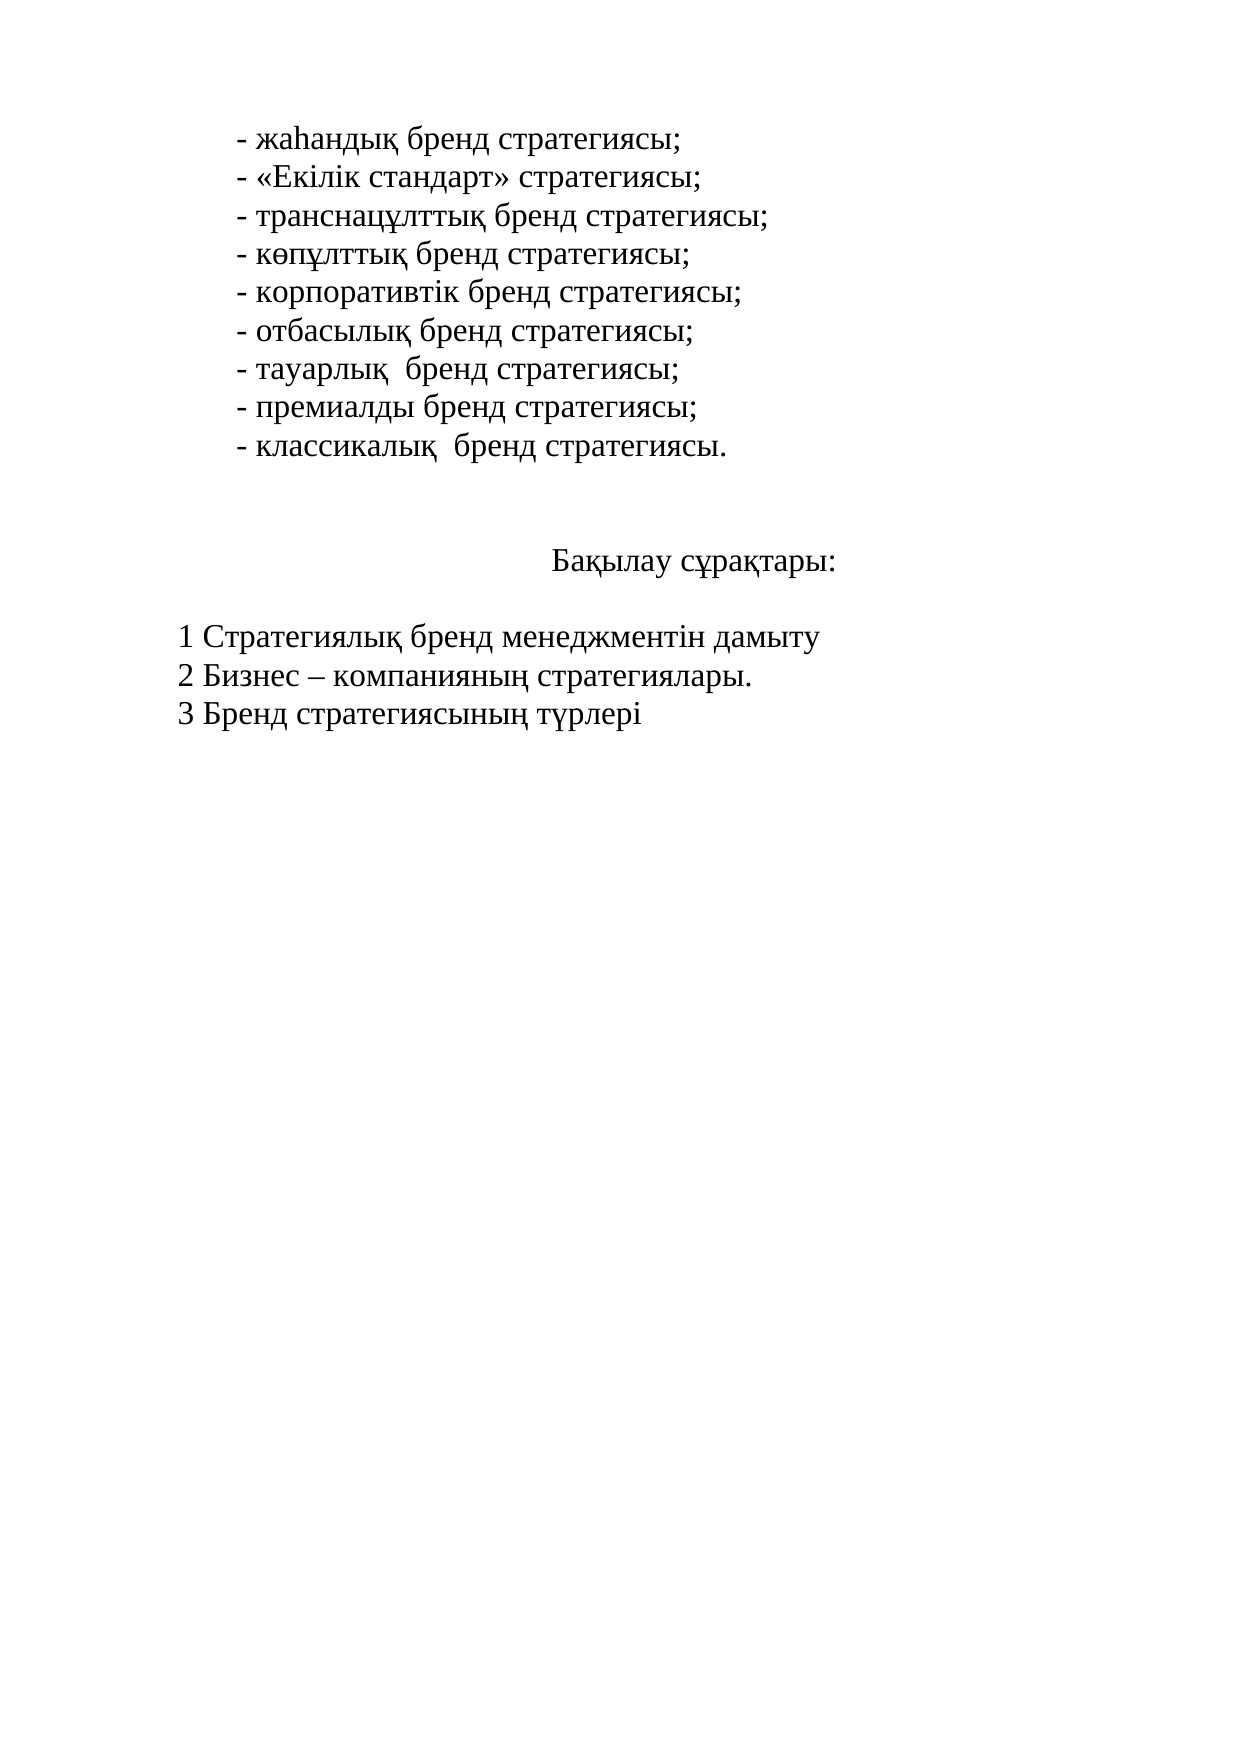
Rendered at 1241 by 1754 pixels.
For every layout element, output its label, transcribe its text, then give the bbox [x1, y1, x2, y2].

text - премиалды бренд стратегиясы; [177, 386, 1152, 425]
text - транснацұлттық бренд стратегиясы; [177, 195, 1152, 233]
text - «Екілік стандарт» стратегиясы; [177, 156, 1152, 195]
text - жаһандық бренд стратегиясы; [177, 118, 1152, 156]
text 2 Бизнес – компанияның стратегиялары. [177, 655, 1152, 693]
text - көпұлттық бренд стратегиясы; [177, 233, 1152, 271]
text 3 Бренд стратегиясының түрлері [177, 693, 1152, 731]
text - тауарлық бренд стратегиясы; [177, 348, 1152, 386]
text - отбасылық бренд стратегиясы; [177, 310, 1152, 348]
text 1 Стратегиялық бренд менеджментін дамыту [177, 616, 1152, 655]
text Бақылау сұрақтары: [177, 540, 1152, 578]
text - классикалық бренд стратегиясы. [177, 425, 1152, 463]
text - корпоративтік бренд стратегиясы; [177, 271, 1152, 310]
